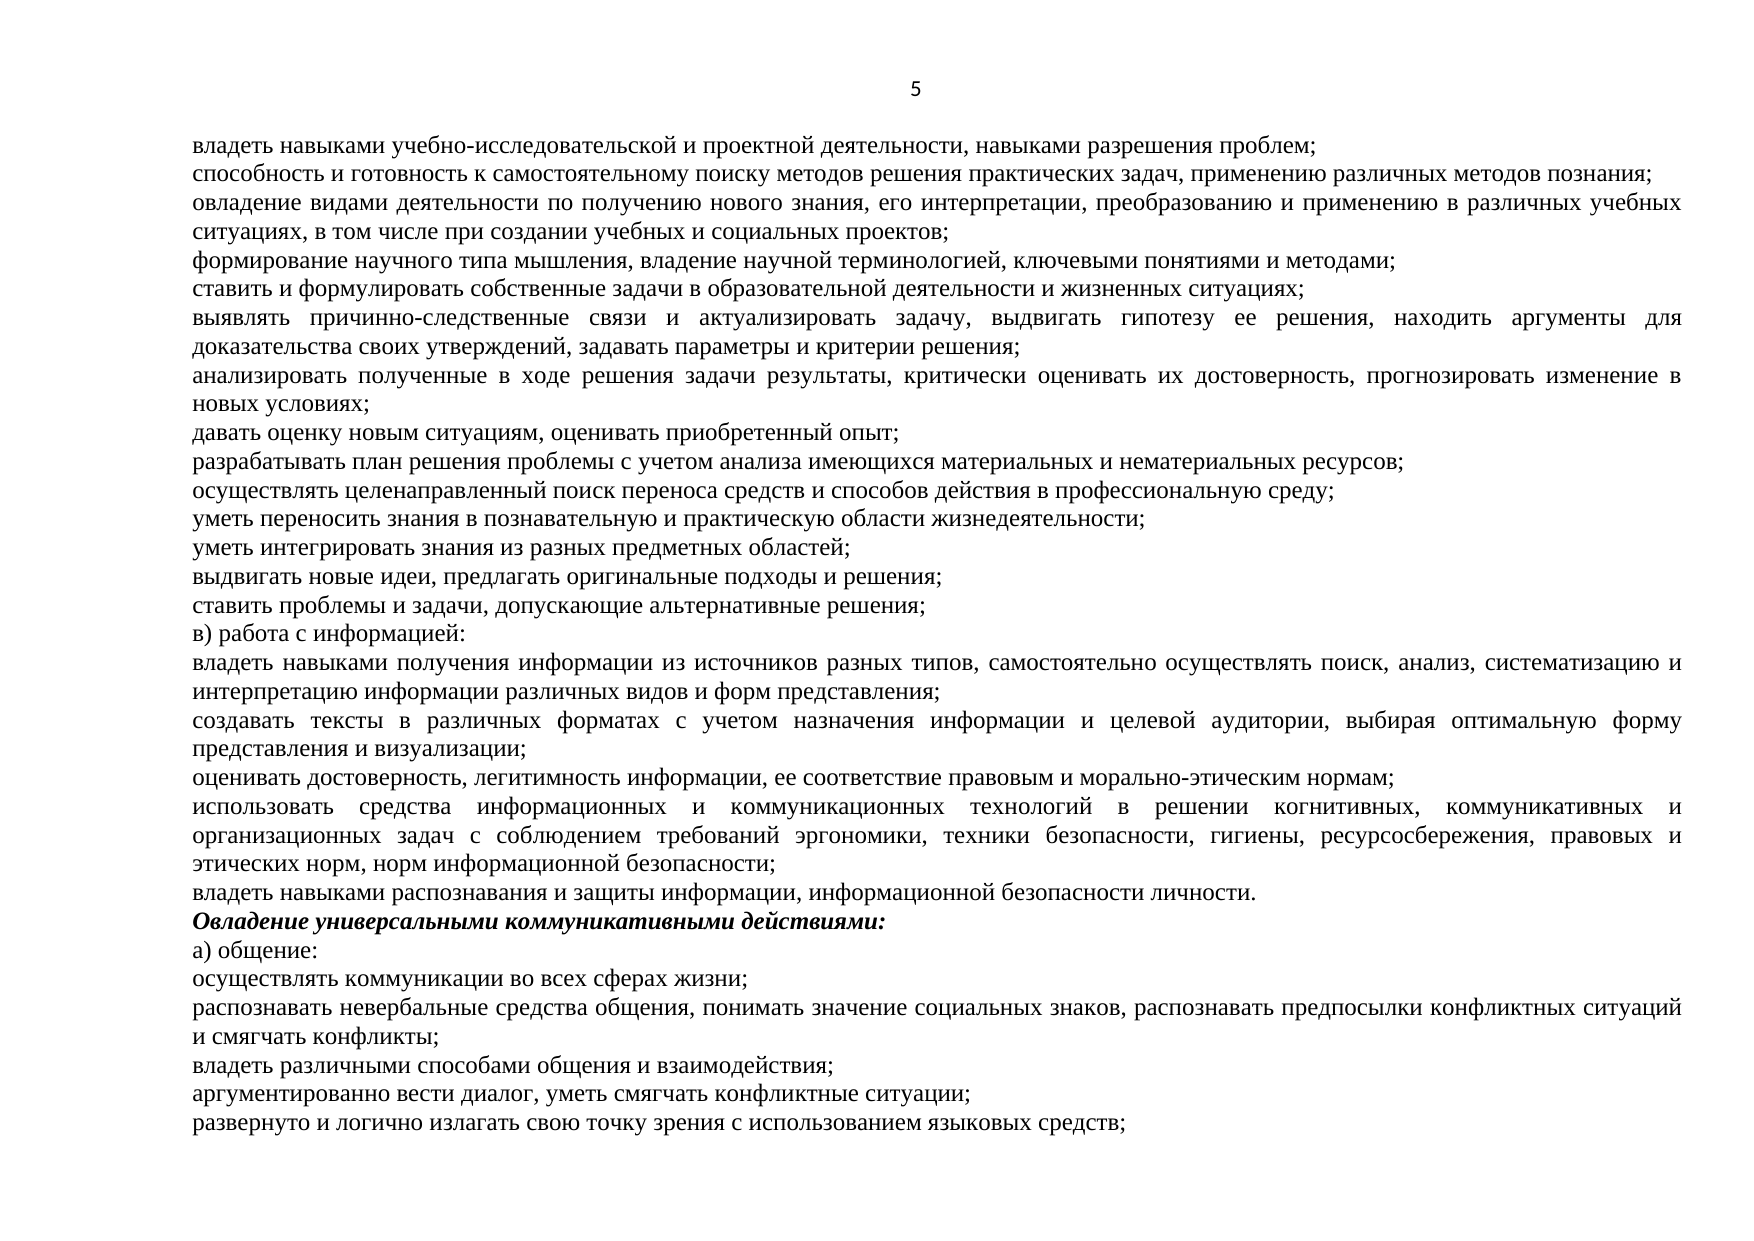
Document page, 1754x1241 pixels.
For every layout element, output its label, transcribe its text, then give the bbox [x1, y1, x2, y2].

text распознавать невербальные средства общения, понимать значение социальных знаков, распознавать предпосылки конфликтных ситуаций и смягчать конфликты; [192, 992, 1683, 1050]
text ставить проблемы и задачи, допускающие альтернативные решения; [192, 590, 1683, 618]
text уметь переносить знания в познавательную и практическую области жизнедеятельности; [192, 503, 1683, 532]
text осуществлять коммуникации во всех сферах жизни; [192, 963, 1683, 992]
text в) работа с информацией: [192, 618, 1683, 647]
text оценивать достоверность, легитимность информации, ее соответствие правовым и морально-этическим нормам; [192, 762, 1683, 791]
text Овладение универсальными коммуникативными действиями: [192, 906, 1683, 935]
text развернуто и логично излагать свою точку зрения с использованием языковых средств; [192, 1107, 1683, 1136]
text овладение видами деятельности по получению нового знания, его интерпретации, преобразованию и применению в различных учебных ситуациях, в том числе при создании учебных и социальных проектов; [192, 187, 1683, 245]
text владеть навыками распознавания и защиты информации, информационной безопасности личности. [192, 877, 1683, 906]
text аргументированно вести диалог, уметь смягчать конфликтные ситуации; [192, 1078, 1683, 1107]
text давать оценку новым ситуациям, оценивать приобретенный опыт; [192, 417, 1683, 446]
text владеть навыками учебно-исследовательской и проектной деятельности, навыками разрешения проблем; [192, 130, 1683, 158]
text выявлять причинно-следственные связи и актуализировать задачу, выдвигать гипотезу ее решения, находить аргументы для доказательства своих утверждений, задавать параметры и критерии решения; [192, 302, 1683, 360]
text способность и готовность к самостоятельному поиску методов решения практических задач, применению различных методов познания; [192, 158, 1683, 187]
text владеть различными способами общения и взаимодействия; [192, 1050, 1683, 1078]
text создавать тексты в различных форматах с учетом назначения информации и целевой аудитории, выбирая оптимальную форму представления и визуализации; [192, 705, 1683, 762]
text анализировать полученные в ходе решения задачи результаты, критически оценивать их достоверность, прогнозировать изменение в новых условиях; [192, 360, 1683, 417]
text разрабатывать план решения проблемы с учетом анализа имеющихся материальных и нематериальных ресурсов; [192, 446, 1683, 475]
text владеть навыками получения информации из источников разных типов, самостоятельно осуществлять поиск, анализ, систематизацию и интерпретацию информации различных видов и форм представления; [192, 647, 1683, 705]
text использовать средства информационных и коммуникационных технологий в решении когнитивных, коммуникативных и организационных задач с соблюдением требований эргономики, техники безопасности, гигиены, ресурсосбережения, правовых и этических норм, норм информационной безопасности; [192, 791, 1683, 877]
text формирование научного типа мышления, владение научной терминологией, ключевыми понятиями и методами; [192, 245, 1683, 273]
text осуществлять целенаправленный поиск переноса средств и способов действия в профессиональную среду; [192, 475, 1683, 503]
text выдвигать новые идеи, предлагать оригинальные подходы и решения; [192, 561, 1683, 590]
text уметь интегрировать знания из разных предметных областей; [192, 532, 1683, 561]
text а) общение: [192, 935, 1683, 963]
text ставить и формулировать собственные задачи в образовательной деятельности и жизненных ситуациях; [192, 273, 1683, 302]
